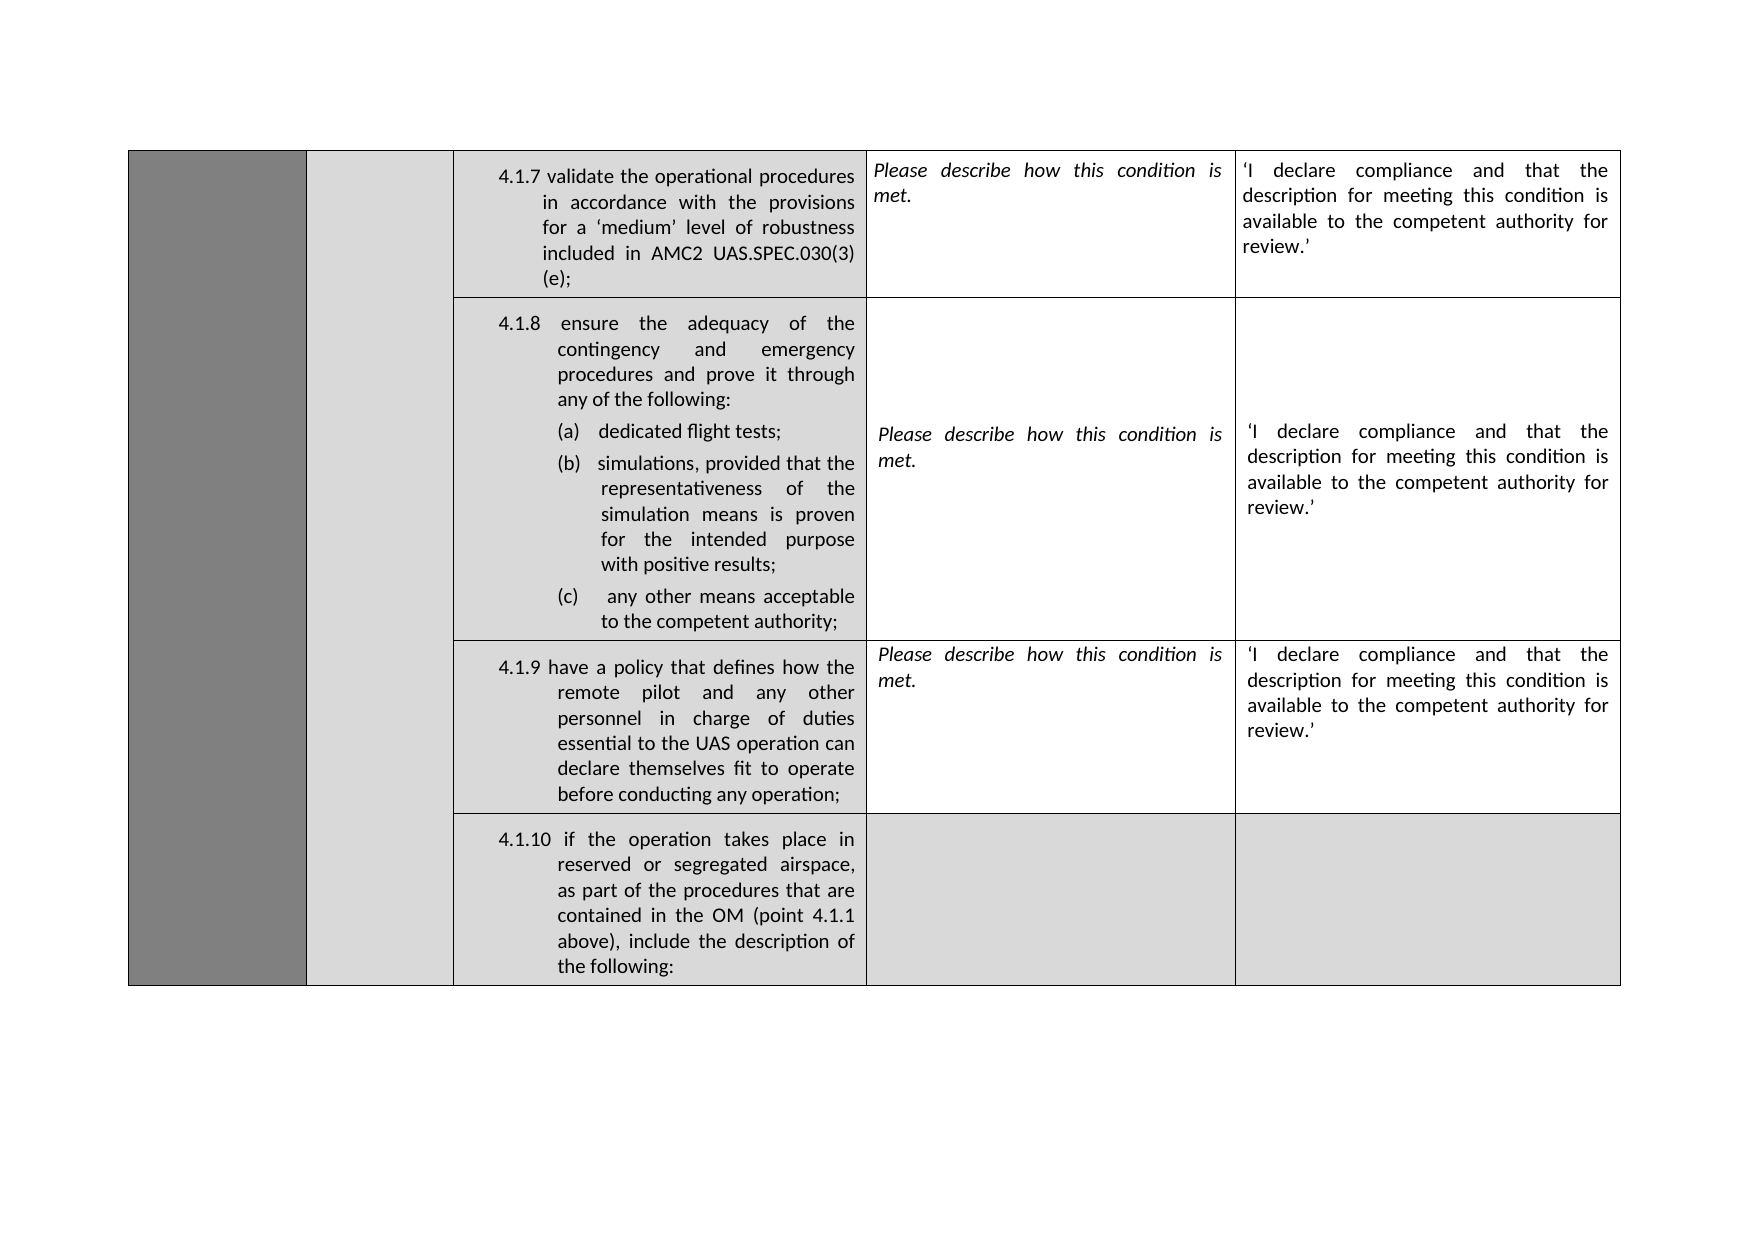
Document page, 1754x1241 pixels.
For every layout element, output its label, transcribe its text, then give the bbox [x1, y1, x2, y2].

table_cell ‘I declare compliance and that the description for meeting this condition is available to the competent authority for review.’ [1236, 298, 1620, 640]
table_cell [867, 814, 1235, 985]
table_cell Please describe how this condition is met. [867, 298, 1235, 640]
table_cell 4.1.8 ensure the adequacy of the contingency and emergency procedures and prove it through any of the following: (a) dedicated flight tests; (b) simulations, provided that the representativeness of the simulation means is proven for the intended purpose with positive results; (c) any other means acceptable to the competent authority; [454, 298, 866, 640]
table_cell 4.1.10 if the operation takes place in reserved or segregated airspace, as part of the procedures that are contained in the OM (point 4.1.1 above), include the description of the following: [454, 814, 866, 985]
table_cell [1236, 814, 1620, 985]
table_cell Please describe how this condition is met. [867, 641, 1235, 813]
table_cell 4.1.7 validate the operational procedures in accordance with the provisions for a ‘medium’ level of robustness included in AMC2 UAS.SPEC.030(3)(e); [454, 151, 866, 297]
table_cell 4.1.9 have a policy that defines how the remote pilot and any other personnel in charge of duties essential to the UAS operation can declare themselves fit to operate before conducting any operation; [454, 641, 866, 813]
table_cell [867, 151, 1235, 297]
table_cell ‘I declare compliance and that the description for meeting this condition is available to the competent authority for review.’ [1236, 151, 1620, 297]
table_cell ‘I declare compliance and that the description for meeting this condition is available to the competent authority for review.’ [1236, 641, 1620, 813]
